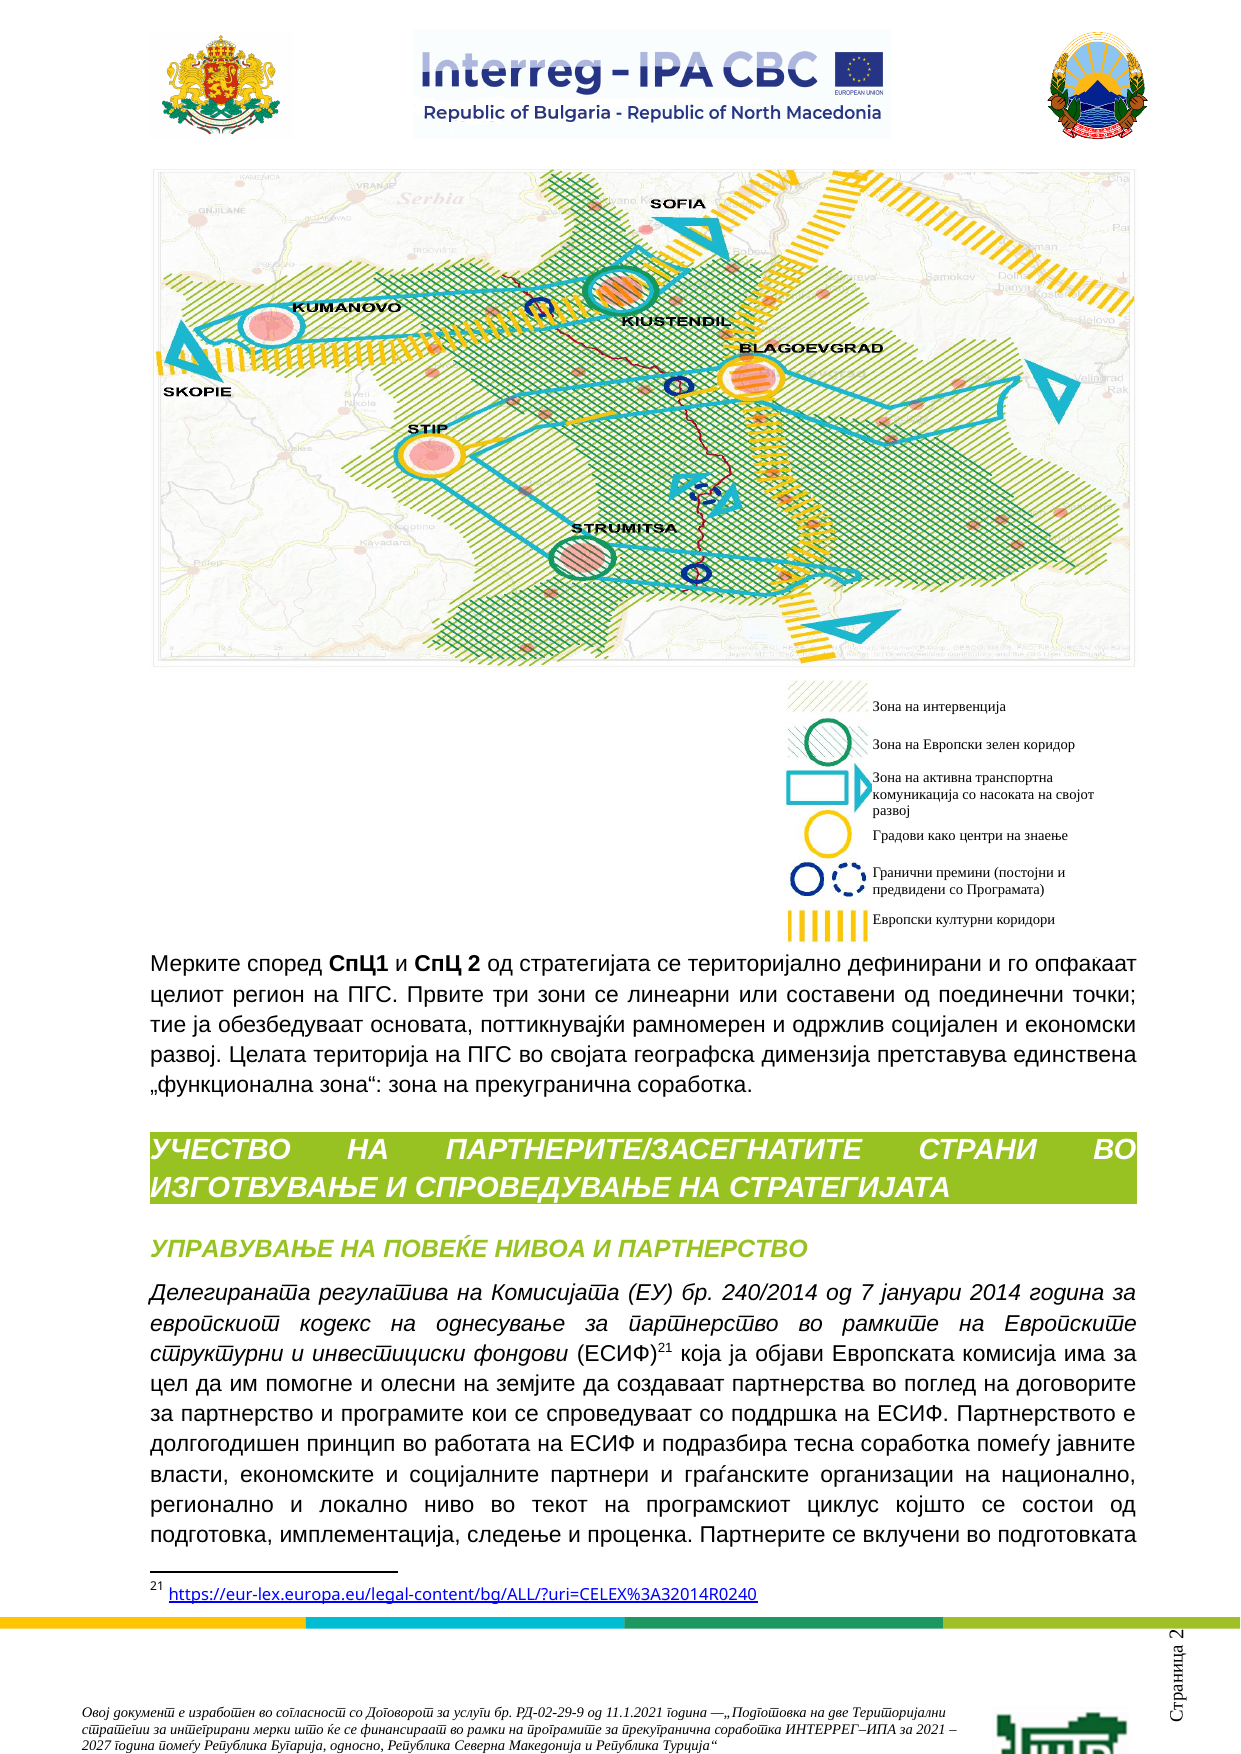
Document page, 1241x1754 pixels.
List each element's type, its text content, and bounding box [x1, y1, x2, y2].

picture [1047, 32, 1148, 139]
subtitle УПРАВУВАЊЕ НА ПОВЕЌЕ НИВОА И ПАРТНЕРСТВО [150, 1234, 1137, 1262]
picture [777, 676, 1138, 947]
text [150, 1279, 1137, 1547]
picture [991, 1703, 1130, 1754]
text Мерките според СпЦ1 и СпЦ 2 од стратегијата се територијално дефинирани и го опфаќаат целиот регион на ПГС. Првите три зони се линеарни или составени од поединечни точки; тие ја обезбедуваат основата, поттикнувајќи рамномерен и одржлив социјален и економски развој. Целата територија на ПГС во својата географска димензија претставува единствена „функционална зона“: зона на прекугранична соработка. [150, 950, 1137, 1098]
picture [412, 29, 892, 139]
picture [150, 32, 294, 139]
picture [150, 162, 1138, 672]
subtitle УЧЕСТВО НА ПАРТНЕРИТЕ/ЗАСЕГНАТИТЕ СТРАНИ ВО ИЗГОТВУВАЊЕ И СПРОВЕДУВАЊЕ НА СТРАТЕГИЈАТА [150, 1132, 1137, 1204]
